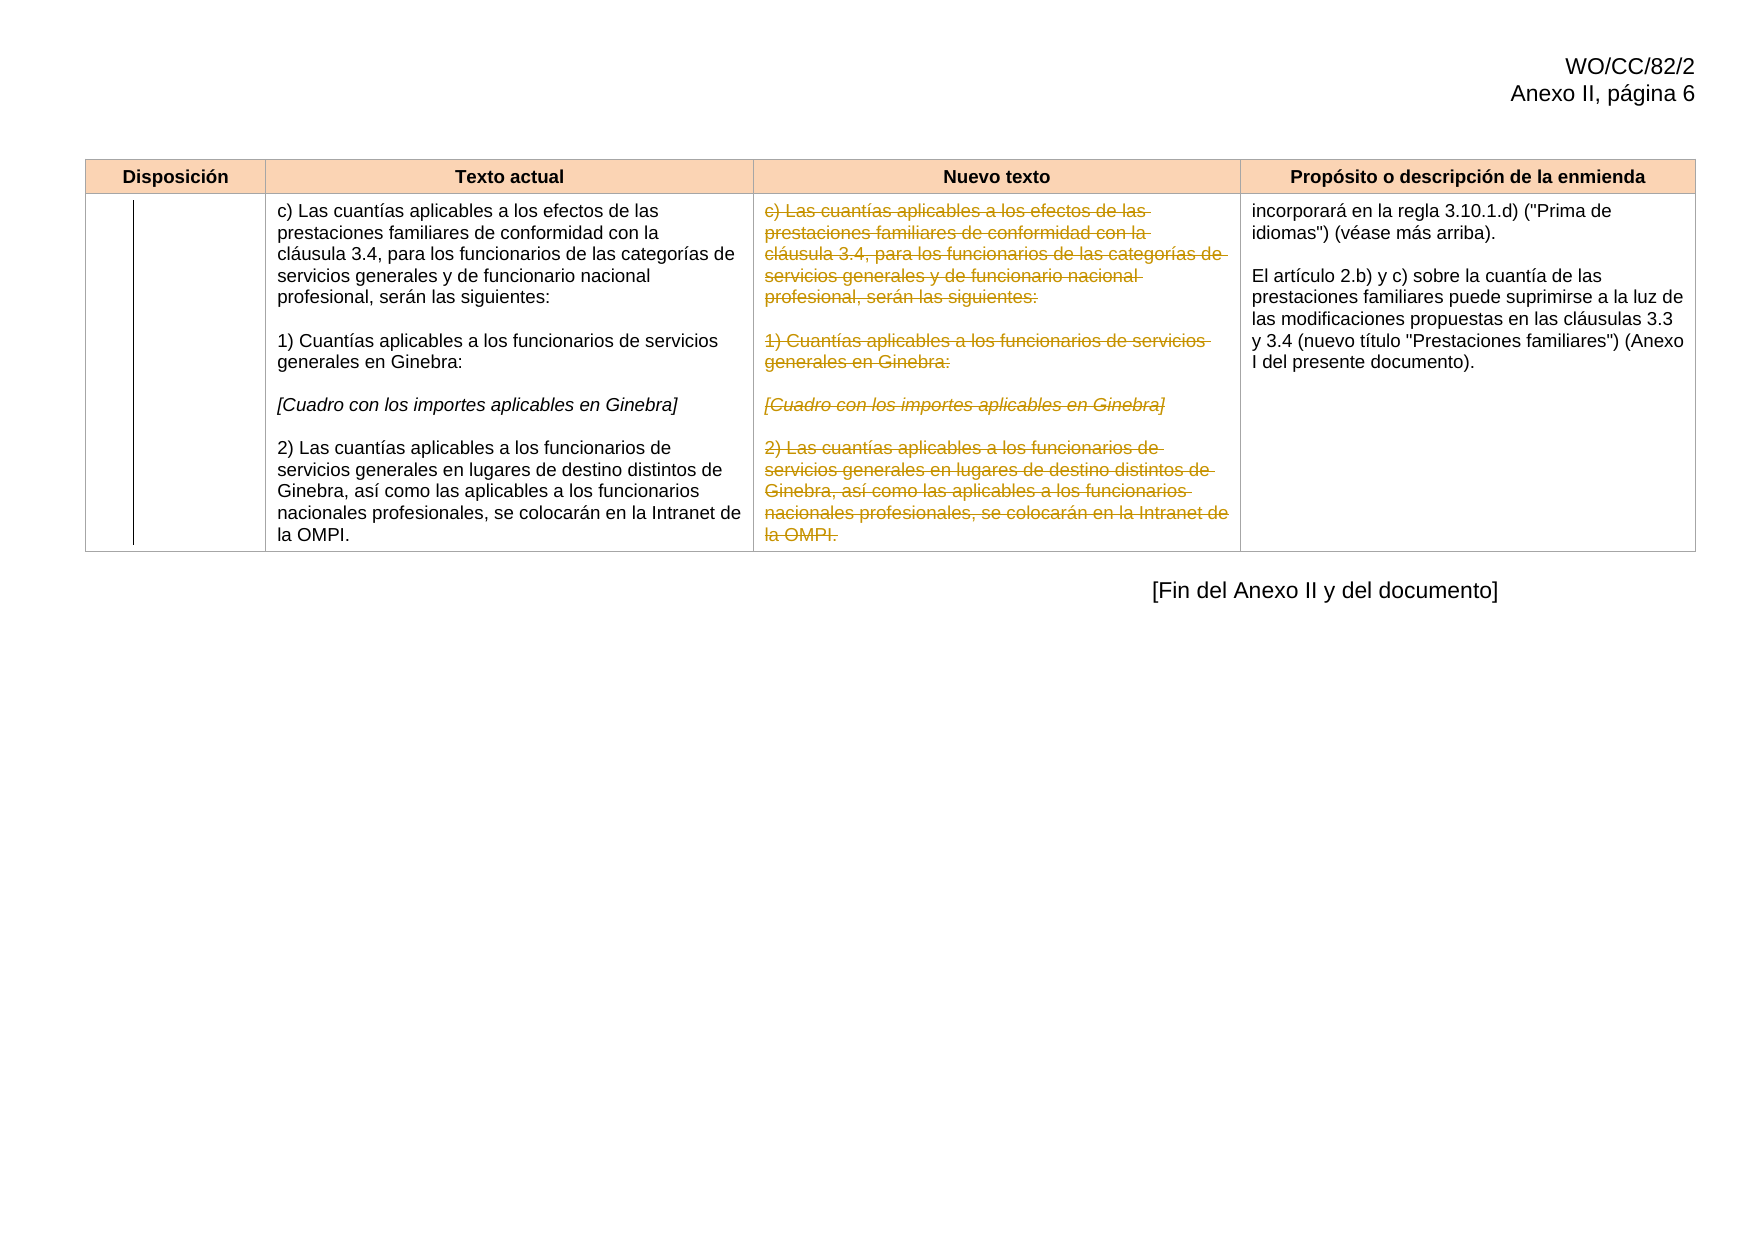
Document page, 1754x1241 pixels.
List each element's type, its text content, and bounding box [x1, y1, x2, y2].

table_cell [266, 194, 753, 551]
table_cell [754, 194, 1240, 551]
table_cell Anexo II Sueldos y prestaciones [86, 194, 265, 551]
text [Fin del Anexo II y del documento] [1152, 577, 1695, 603]
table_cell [1241, 194, 1695, 551]
table_header Texto actual [266, 160, 753, 193]
table_header Disposición [86, 160, 265, 193]
table_header Propósito o descripción de la enmienda [1241, 160, 1695, 193]
table_header Nuevo texto [754, 160, 1240, 193]
